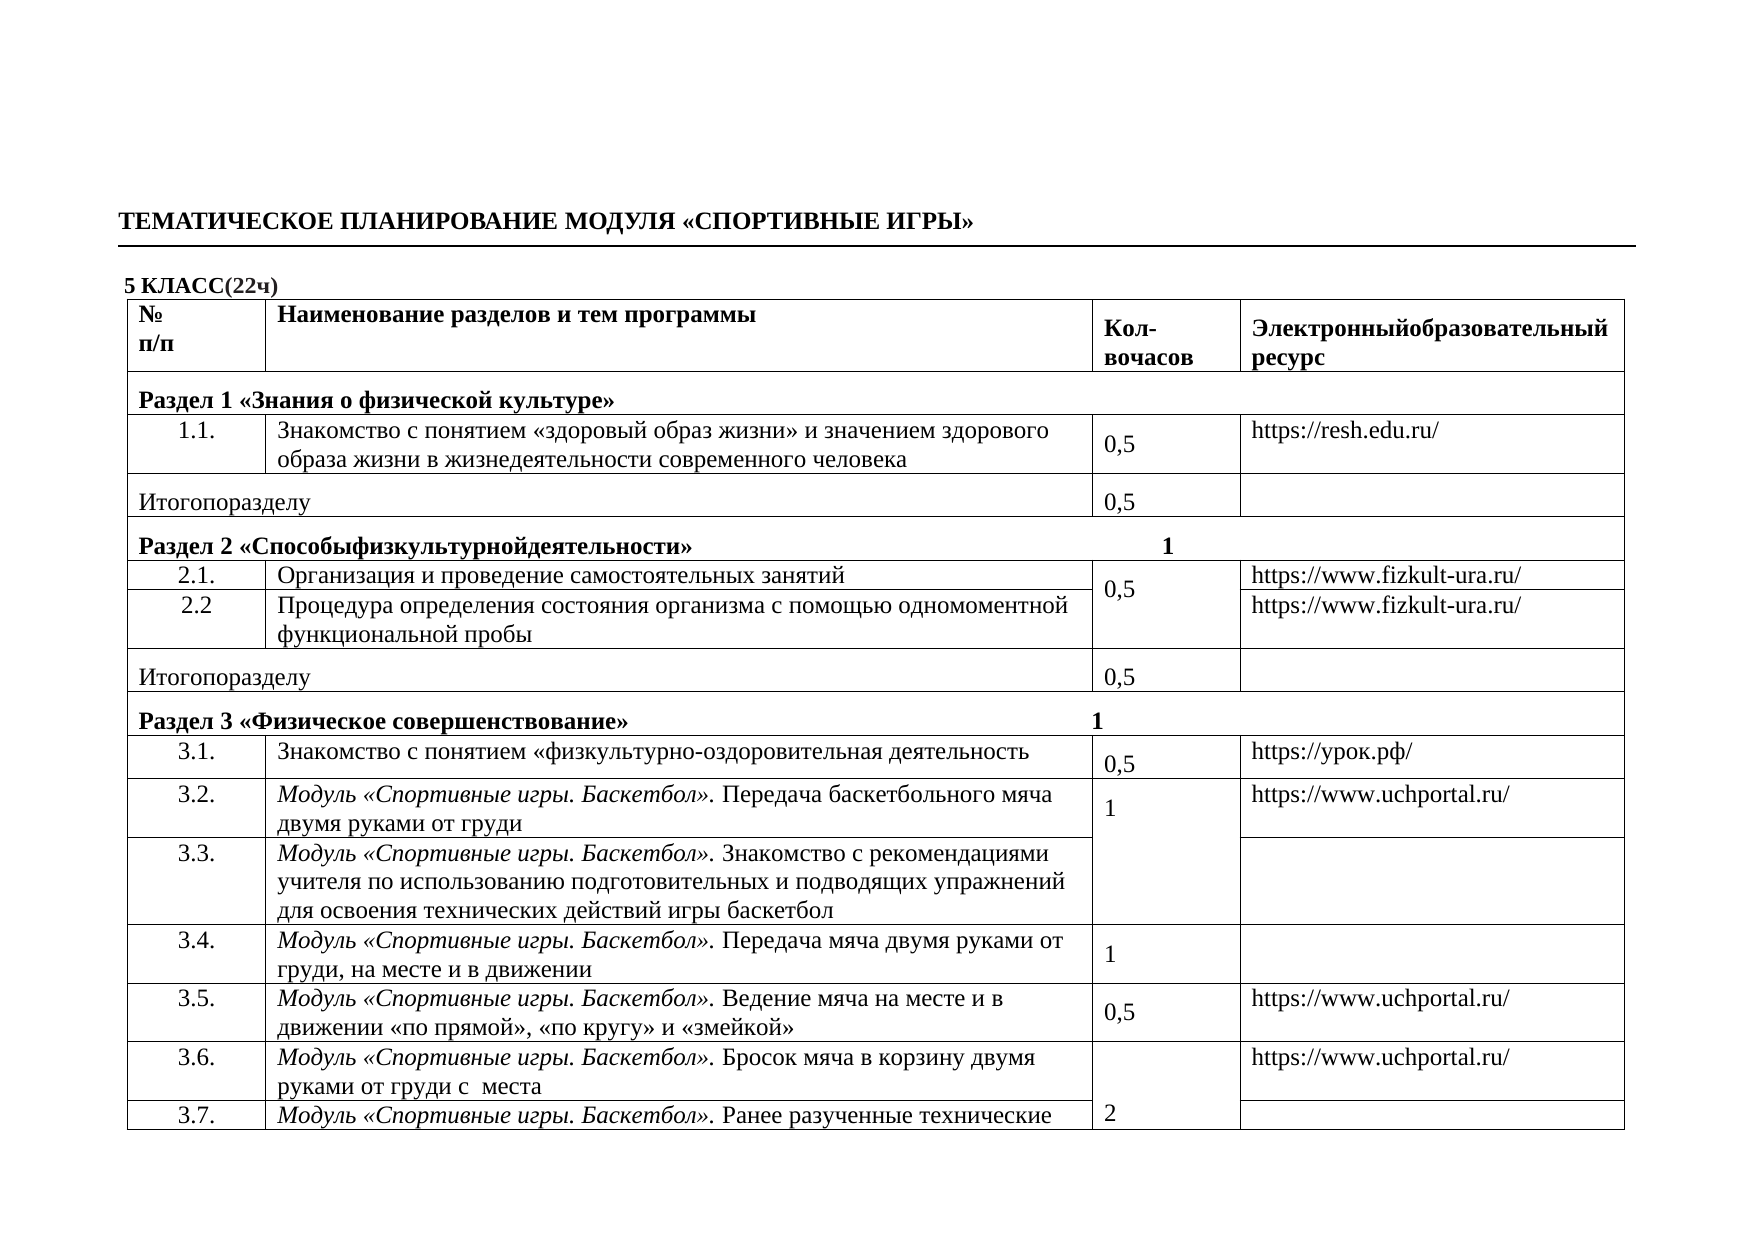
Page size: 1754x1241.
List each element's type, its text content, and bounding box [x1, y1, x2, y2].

table_cell https://www.uchportal.ru/ [1241, 1042, 1624, 1099]
table_cell 0,5 [1093, 415, 1240, 473]
table_cell 3.6. [128, 1042, 265, 1099]
table_cell Раздел 2 «Способыфизкультурнойдеятельности» 1 [128, 517, 1624, 559]
table_header Кол-вочасов [1093, 300, 1240, 371]
table_cell https://www.uchportal.ru/ [1241, 779, 1624, 837]
table_cell Итогопоразделу [128, 474, 1092, 516]
table_cell 3.3. [128, 838, 265, 924]
table_cell Модуль «Спортивные игры. Баскетбол». Передача мяча двумя руками от груди, на месте и в движении [266, 925, 1092, 982]
list ТЕМАТИЧЕСКОЕ ПЛАНИРОВАНИЕ МОДУЛЯ «СПОРТИВНЫЕ ИГРЫ» [118, 206, 1636, 245]
table_header Наименование разделов и тем программы [266, 300, 1092, 371]
table_cell Модуль «Спортивные игры. Баскетбол». Ведение мяча на месте и в движении «по прямой», «по кругу» и «змейкой» [266, 984, 1092, 1041]
table_cell [1241, 474, 1624, 516]
table_cell Модуль «Спортивные игры. Баскетбол». Знакомство с рекомендациями учителя по использованию подготовительных и подводящих упражнений для освоения технических действий игры баскетбол [266, 838, 1092, 924]
table_cell [1241, 649, 1624, 691]
table_cell 1 [1093, 925, 1240, 982]
table_header Электронныйобразовательныйресурс [1241, 300, 1624, 371]
table_cell [1241, 925, 1624, 982]
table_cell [266, 1101, 1092, 1129]
table_cell 0,5 [1093, 984, 1240, 1041]
table_cell 1.1. [128, 415, 265, 473]
table_cell Модуль «Спортивные игры. Баскетбол». Передача баскетбольного мяча двумя руками от груди [266, 779, 1092, 837]
subtitle 5 КЛАСС(22ч) [118, 272, 1636, 298]
table_cell 3.7. [128, 1101, 265, 1129]
table_cell 2.2 [128, 590, 265, 648]
table_cell 2 [1093, 1042, 1240, 1129]
table_cell 0,5 [1093, 736, 1240, 778]
table_cell 0,5 [1093, 561, 1240, 648]
table_cell https://www.uchportal.ru/ [1241, 984, 1624, 1041]
table_cell 3.1. [128, 736, 265, 778]
table_cell Процедура определения состояния организма с помощью одномоментной функциональной пробы [266, 590, 1092, 648]
table_cell 0,5 [1093, 474, 1240, 516]
table_cell 3.2. [128, 779, 265, 837]
table_cell 3.5. [128, 984, 265, 1041]
table_cell https://www.fizkult-ura.ru/ [1241, 590, 1624, 648]
table_cell 0,5 [1093, 649, 1240, 691]
table_cell https://resh.edu.ru/ [1241, 415, 1624, 473]
table_cell 1 [1093, 779, 1240, 924]
table_cell [1241, 838, 1624, 924]
table_cell [1241, 1101, 1624, 1129]
table_cell 2.1. [128, 561, 265, 589]
table_header № п/п [128, 300, 265, 371]
table_cell https://урок.рф/ [1241, 736, 1624, 778]
table_cell Раздел 3 «Физическое совершенствование» 1 [128, 692, 1624, 735]
table_cell 3.4. [128, 925, 265, 982]
table_cell Знакомство с понятием «здоровый образ жизни» и значением здорового образа жизни в жизнедеятельности современного человека [266, 415, 1092, 473]
table_cell Модуль «Спортивные игры. Баскетбол». Бросок мяча в корзину двумя руками от груди с места [266, 1042, 1092, 1099]
table_cell Итогопоразделу [128, 649, 1092, 691]
table_cell Раздел 1 «Знания о физической культуре» [128, 372, 1624, 414]
table_cell https://www.fizkult-ura.ru/ [1241, 561, 1624, 589]
table_cell Знакомство с понятием «физкультурно-оздоровительная деятельность [266, 736, 1092, 778]
table_cell Организация и проведение самостоятельных занятий [266, 561, 1092, 589]
